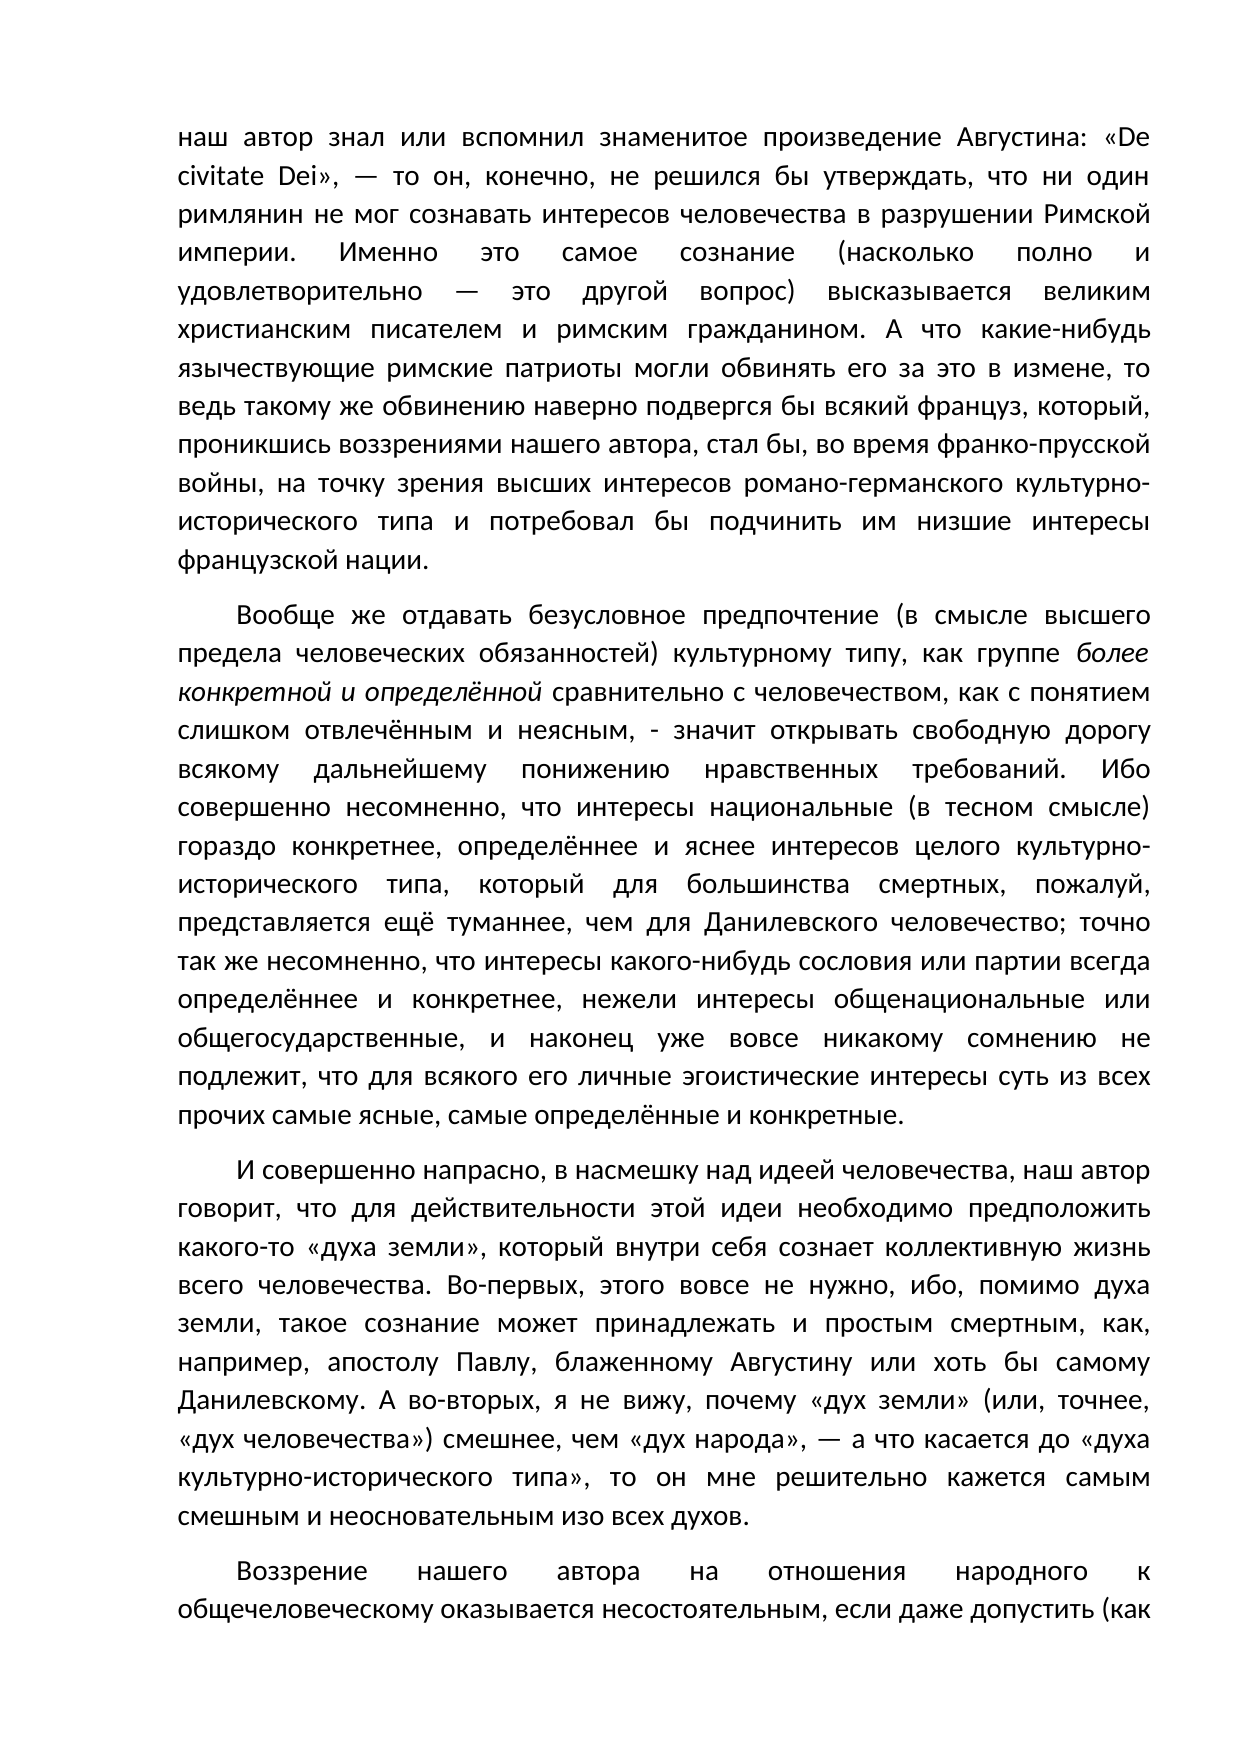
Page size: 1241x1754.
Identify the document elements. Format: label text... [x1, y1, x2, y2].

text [177, 118, 1152, 577]
text И совершенно напрасно, в насмешку над идеей человечества, наш автор говорит, что для действительности этой идеи необходимо предположить какого-то «духа земли», который внутри себя сознает коллективную жизнь всего человечества. Во-первых, этого вовсе не нужно, ибо, помимо духа земли, такое сознание может принадлежать и простым смертным, как, например, апостолу Павлу, блаженному Августину или хоть бы самому Данилевскому. А во-вторых, я не вижу, почему «дух земли» (или, точнее, «дух человечества») смешнее, чем «дух народа», — а что касается до «духа культурно-исторического типа», то он мне решительно кажется самым смешным и неосновательным изо всех духов. [177, 1151, 1152, 1532]
text Вообще же отдавать безусловное предпочтение (в смысле высшего предела человеческих обязанностей) культурному типу, как группе более конкретной и определённой сравнительно с человечеством, как с понятием слишком отвлечённым и неясным, - значит открывать свободную дорогу всякому дальнейшему понижению нравственных требований. Ибо совершенно несомненно, что интересы национальные (в тесном смысле) гораздо конкретнее, определённее и яснее интересов целого культурно-исторического типа, который для большинства смертных, пожалуй, представляется ещё туманнее, чем для Данилевского человечество; точно так же несомненно, что интересы какого-нибудь сословия или партии всегда определённее и конкретнее, нежели интересы общенациональные или общегосударственные, и наконец уже вовсе никакому сомнению не подлежит, что для всякого его личные эгоистические интересы суть из всех прочих самые ясные, самые определённые и конкретные. [177, 596, 1152, 1131]
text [177, 1552, 1152, 1626]
